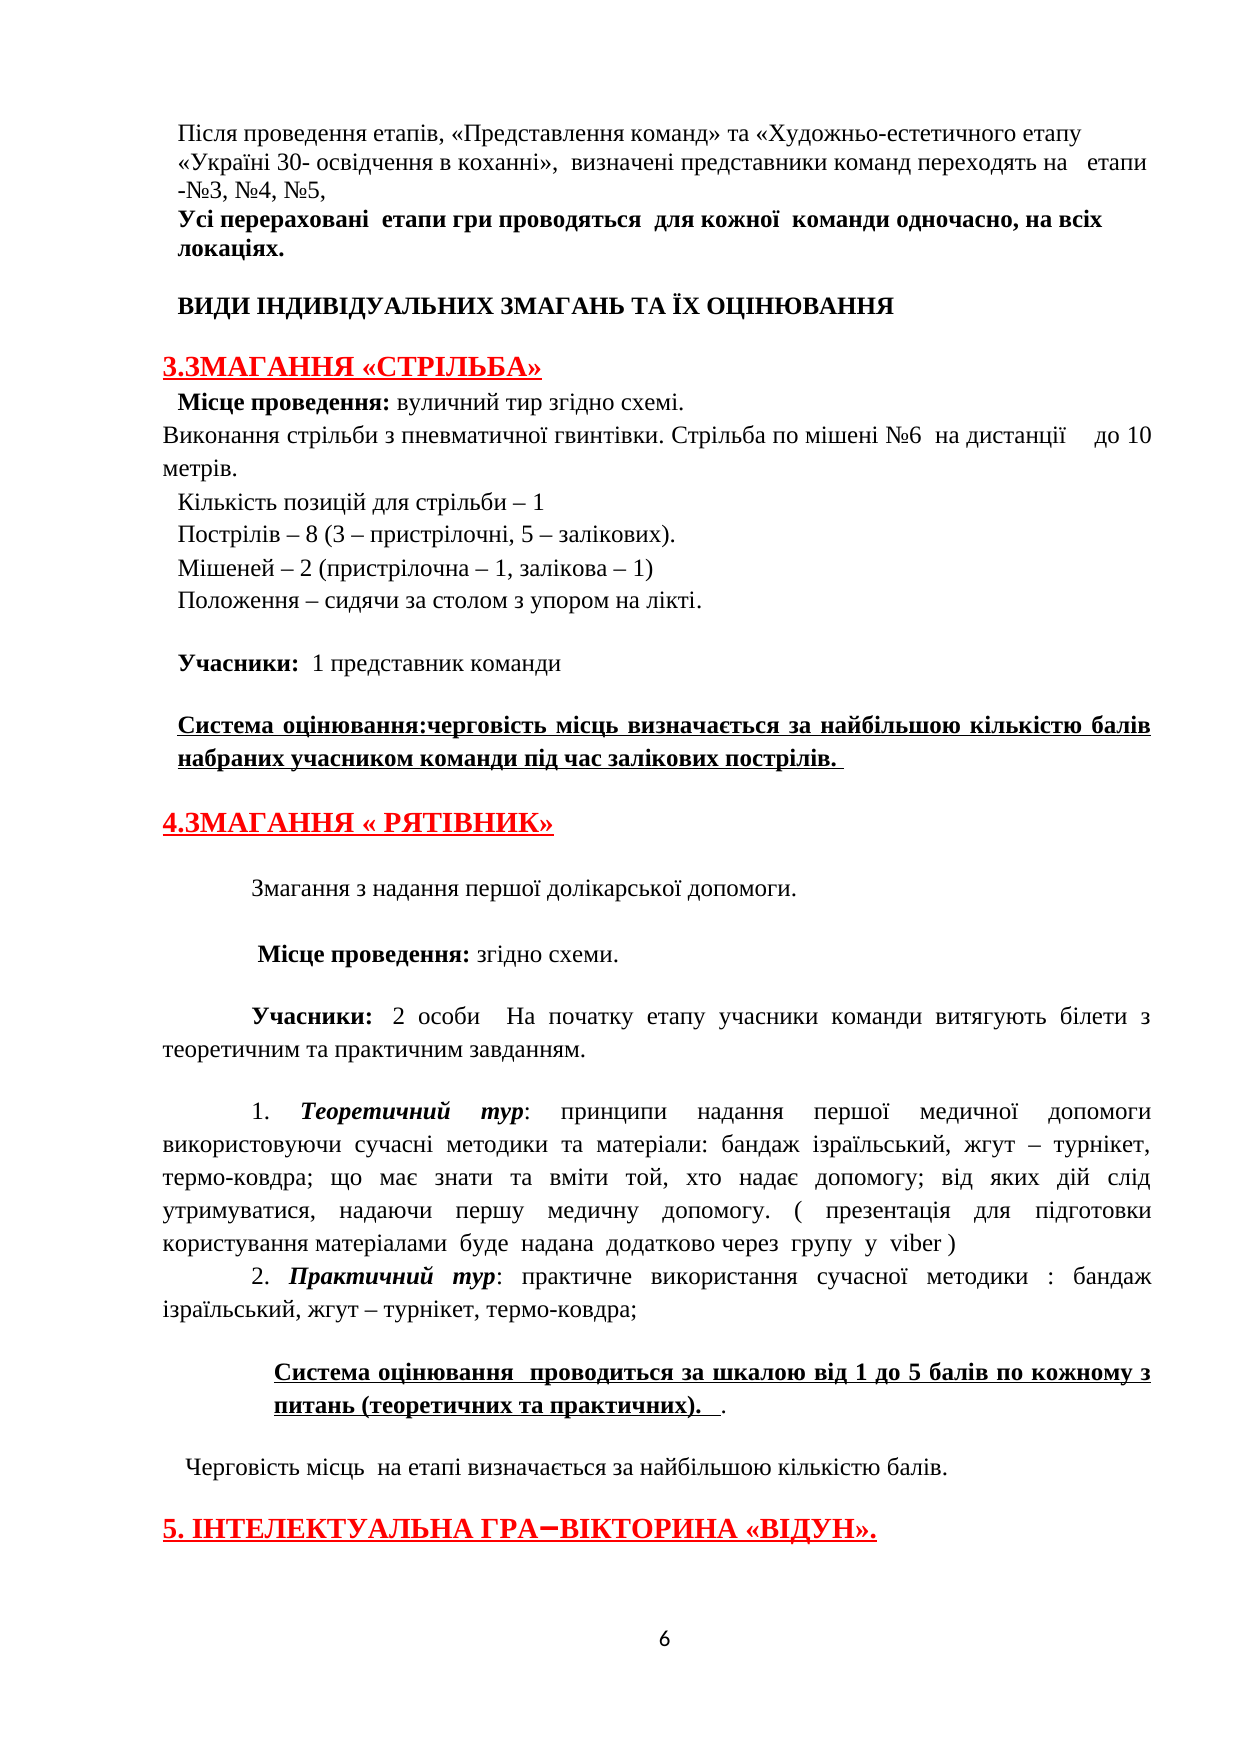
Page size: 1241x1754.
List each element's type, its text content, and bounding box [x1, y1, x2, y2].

text Система оцінювання:черговість місць визначається за найбільшою кількістю балів набраних учасником команди під час залікових пострілів. [177, 710, 1152, 772]
text Після проведення етапів, «Представлення команд» та «Художньо-естетичного етапу «Україні 30- освідчення в коханні», визначені представники команд переходять на етапи -№3, №4, №5, Усі перераховані етапи гри проводяться для кожної команди одночасно, на всіх локаціях. [177, 118, 1152, 262]
text Мішеней – 2 (пристрілочна – 1, залікова – 1) [177, 553, 1152, 581]
text 4.ЗМАГАННЯ « РЯТІВНИК» [162, 805, 1152, 839]
text Учасники: 1 представник команди [177, 648, 1152, 677]
text Положення – сидячи за столом з упором на лікті. [177, 586, 1152, 614]
text 5. ІНТЕЛЕКТУАЛЬНА ГРА‒ВІКТОРИНА «ВІДУН». [162, 1510, 1152, 1545]
text ВИДИ ІНДИВІДУАЛЬНИХ ЗМАГАНЬ ТА ЇХ ОЦІНЮВАННЯ [177, 291, 1152, 320]
text Кількість позицій для стрільби – 1 [177, 487, 1152, 515]
list Система оцінювання проводиться за шкалою від 1 до 5 балів по кожному з питань (теоретичних та практичних). . [274, 1357, 1152, 1418]
text 3.ЗМАГАННЯ «СТРІЛЬБА» [162, 349, 1152, 382]
text Черговість місць на етапі визначається за найбільшою кількістю балів. [177, 1452, 1152, 1481]
text Змагання з надання першої долікарської допомоги. [162, 873, 1152, 902]
text 1. Теоретичний тур: принципи надання першої медичної допомоги використовуючи сучасні методики та матеріали: бандаж ізраїльський, жгут – турнікет, термо-ковдра; що має знати та вміти той, хто надає допомогу; від яких дій слід утримуватися, надаючи першу медичну допомогу. ( презентація для підготовки користування матеріалами буде надана додатково через групу у viber ) [162, 1096, 1152, 1257]
text Пострілів – 8 (3 – пристрілочні, 5 – залікових). [177, 519, 1152, 548]
text Виконання стрільби з пневматичної гвинтівки. Стрільба по мішені №6 на дистанції до 10 метрів. [162, 421, 1152, 482]
text 2. Практичний тур: практичне використання сучасної методики : бандаж ізраїльський, жгут – турнікет, термо-ковдра; [162, 1261, 1152, 1323]
text Місце проведення: вуличний тир згідно схемі. [177, 387, 1152, 416]
text Місце проведення: згідно схеми. [162, 939, 1152, 968]
text Учасники: 2 особи На початку етапу учасники команди витягують білети з теоретичним та практичним завданням. [162, 1001, 1152, 1063]
